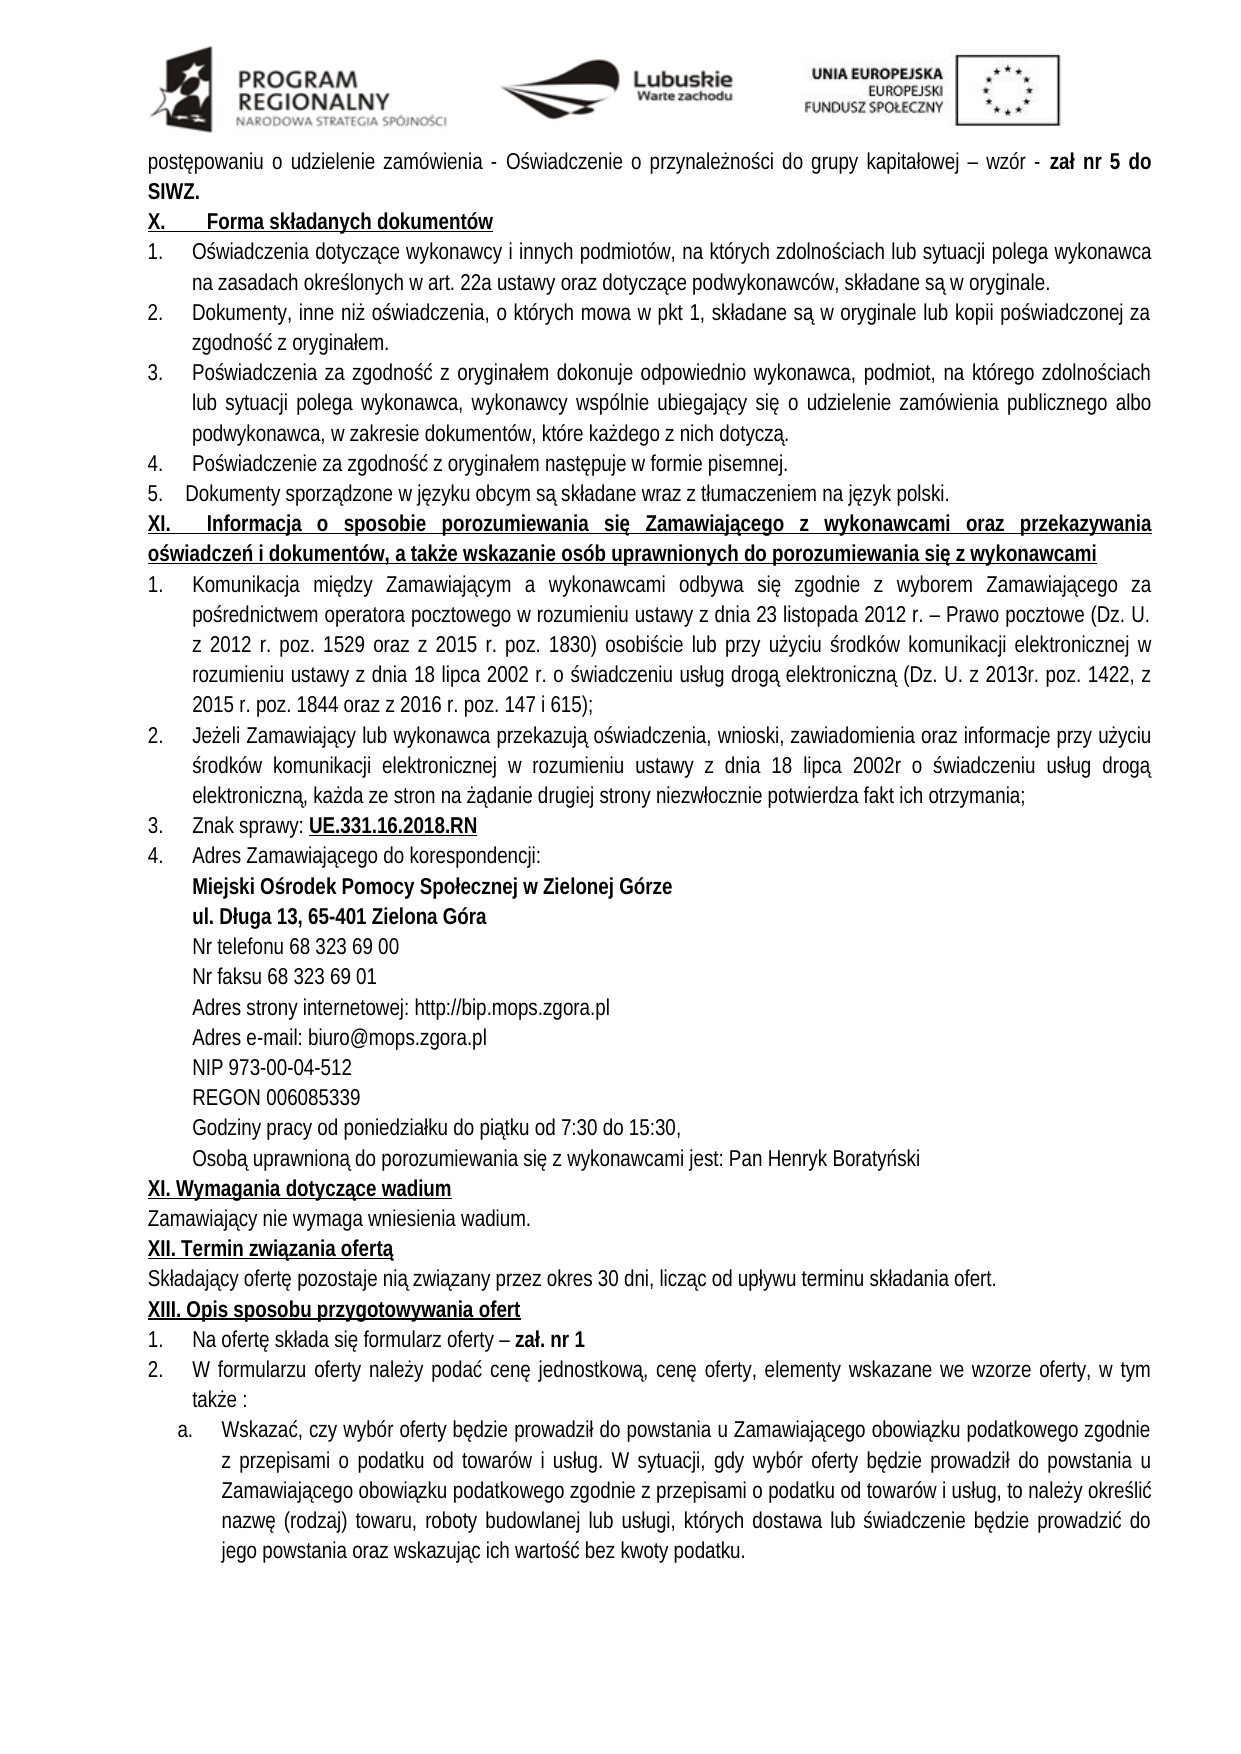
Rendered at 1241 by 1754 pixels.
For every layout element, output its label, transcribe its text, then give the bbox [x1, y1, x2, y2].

list W formularzu oferty należy podać cenę jednostkową, cenę oferty, elementy wskazane we wzorze oferty, w tym także : [148, 1356, 1152, 1412]
list Poświadczenie za zgodność z oryginałem następuje w formie pisemnej. [147, 450, 1152, 476]
text Nr telefonu 68 323 69 00 [148, 933, 1152, 959]
text ul. Długa 13, 65-401 Zielona Góra [148, 903, 1152, 929]
list Poświadczenia za zgodność z oryginałem dokonuje odpowiednio wykonawca, podmiot, na którego zdolnościach lub sytuacji polega wykonawca, wykonawcy wspólnie ubiegający się o udzielenie zamówienia publicznego albo podwykonawca, w zakresie dokumentów, które każdego z nich dotyczą. [147, 359, 1152, 446]
subtitle XI. Wymagania dotyczące wadium [148, 1175, 1152, 1201]
text Miejski Ośrodek Pomocy Społecznej w Zielonej Górze [148, 873, 1152, 899]
list Oświadczenia dotyczące wykonawcy i innych podmiotów, na których zdolnościach lub sytuacji polega wykonawca na zasadach określonych w art. 22a ustawy oraz dotyczące podwykonawców, składane są w oryginale. [147, 238, 1152, 295]
text REGON 006085339 [148, 1084, 1152, 1110]
text NIP 973-00-04-512 [148, 1054, 1152, 1080]
subtitle XI. Informacja o sposobie porozumiewania się Zamawiającego z wykonawcami oraz przekazywania oświadczeń i dokumentów, a także wskazanie osób uprawnionych do porozumiewania się z wykonawcami [148, 510, 1152, 533]
subtitle X. Forma składanych dokumentów [148, 208, 1152, 234]
list Dokumenty, inne niż oświadczenia, o których mowa w pkt 1, składane są w oryginale lub kopii poświadczonej za zgodność z oryginałem. [147, 299, 1152, 355]
list Jeżeli Zamawiający lub wykonawca przekazują oświadczenia, wnioski, zawiadomienia oraz informacje przy użyciu środków komunikacji elektronicznej w rozumieniu ustawy z dnia 18 lipca 2002r o świadczeniu usług drogą elektroniczną, każda ze stron na żądanie drugiej strony niezwłocznie potwierdza fakt ich otrzymania; [148, 722, 1152, 808]
text Zamawiający nie wymaga wniesienia wadium. [148, 1205, 1152, 1231]
picture [147, 44, 1093, 147]
list Adres Zamawiającego do korespondencji: [148, 842, 1152, 869]
list Znak sprawy: UE.331.16.2018.RN [148, 812, 1152, 838]
text Składający ofertę pozostaje nią związany przez okres 30 dni, licząc od upływu terminu składania ofert. [148, 1265, 1152, 1292]
list Wskazać, czy wybór oferty będzie prowadził do powstania u Zamawiającego obowiązku podatkowego zgodnie z przepisami o podatku od towarów i usług. W sytuacji, gdy wybór oferty będzie prowadził do powstania u Zamawiającego obowiązku podatkowego zgodnie z przepisami o podatku od towarów i usług, to należy określić nazwę (rodzaj) towaru, roboty budowlanej lub usługi, których dostawa lub świadczenie będzie prowadzić do jego powstania oraz wskazując ich wartość bez kwoty podatku. [177, 1416, 1152, 1563]
text Nr faksu 68 323 69 01 [148, 963, 1152, 989]
list Na ofertę składa się formularz oferty – zał. nr 1 [148, 1326, 1152, 1352]
text Adres e-mail: biuro@mops.zgora.pl [148, 1024, 1152, 1050]
text Adres strony internetowej: http://bip.mops.zgora.pl [148, 993, 1152, 1020]
subtitle XII. Termin związania ofertą [148, 1235, 1152, 1261]
text Osobą uprawnioną do porozumiewania się z wykonawcami jest: Pan Henryk Boratyński [148, 1144, 1152, 1171]
subtitle XIII. Opis sposobu przygotowywania ofert [148, 1296, 1152, 1322]
list Komunikacja między Zamawiającym a wykonawcami odbywa się zgodnie z wyborem Zamawiającego za pośrednictwem operatora pocztowego w rozumieniu ustawy z dnia 23 listopada 2012 r. – Prawo pocztowe (Dz. U. z 2012 r. poz. 1529 oraz z 2015 r. poz. 1830) osobiście lub przy użyciu środków komunikacji elektronicznej w rozumieniu ustawy z dnia 18 lipca 2002 r. o świadczeniu usług drogą elektroniczną (Dz. U. z 2013r. poz. 1422, z 2015 r. poz. 1844 oraz z 2016 r. poz. 147 i 615); [148, 571, 1152, 718]
subtitle XI. Informacja o sposobie porozumiewania się Zamawiającego z wykonawcami oraz przekazywania oświadczeń i dokumentów, a także wskazanie osób uprawnionych do porozumiewania się z wykonawcami [148, 534, 1152, 567]
text Godziny pracy od poniedziałku do piątku od 7:30 do 15:30, [148, 1114, 1152, 1141]
list Dokumenty sporządzone w języku obcym są składane wraz z tłumaczeniem na język polski. [147, 480, 1152, 506]
